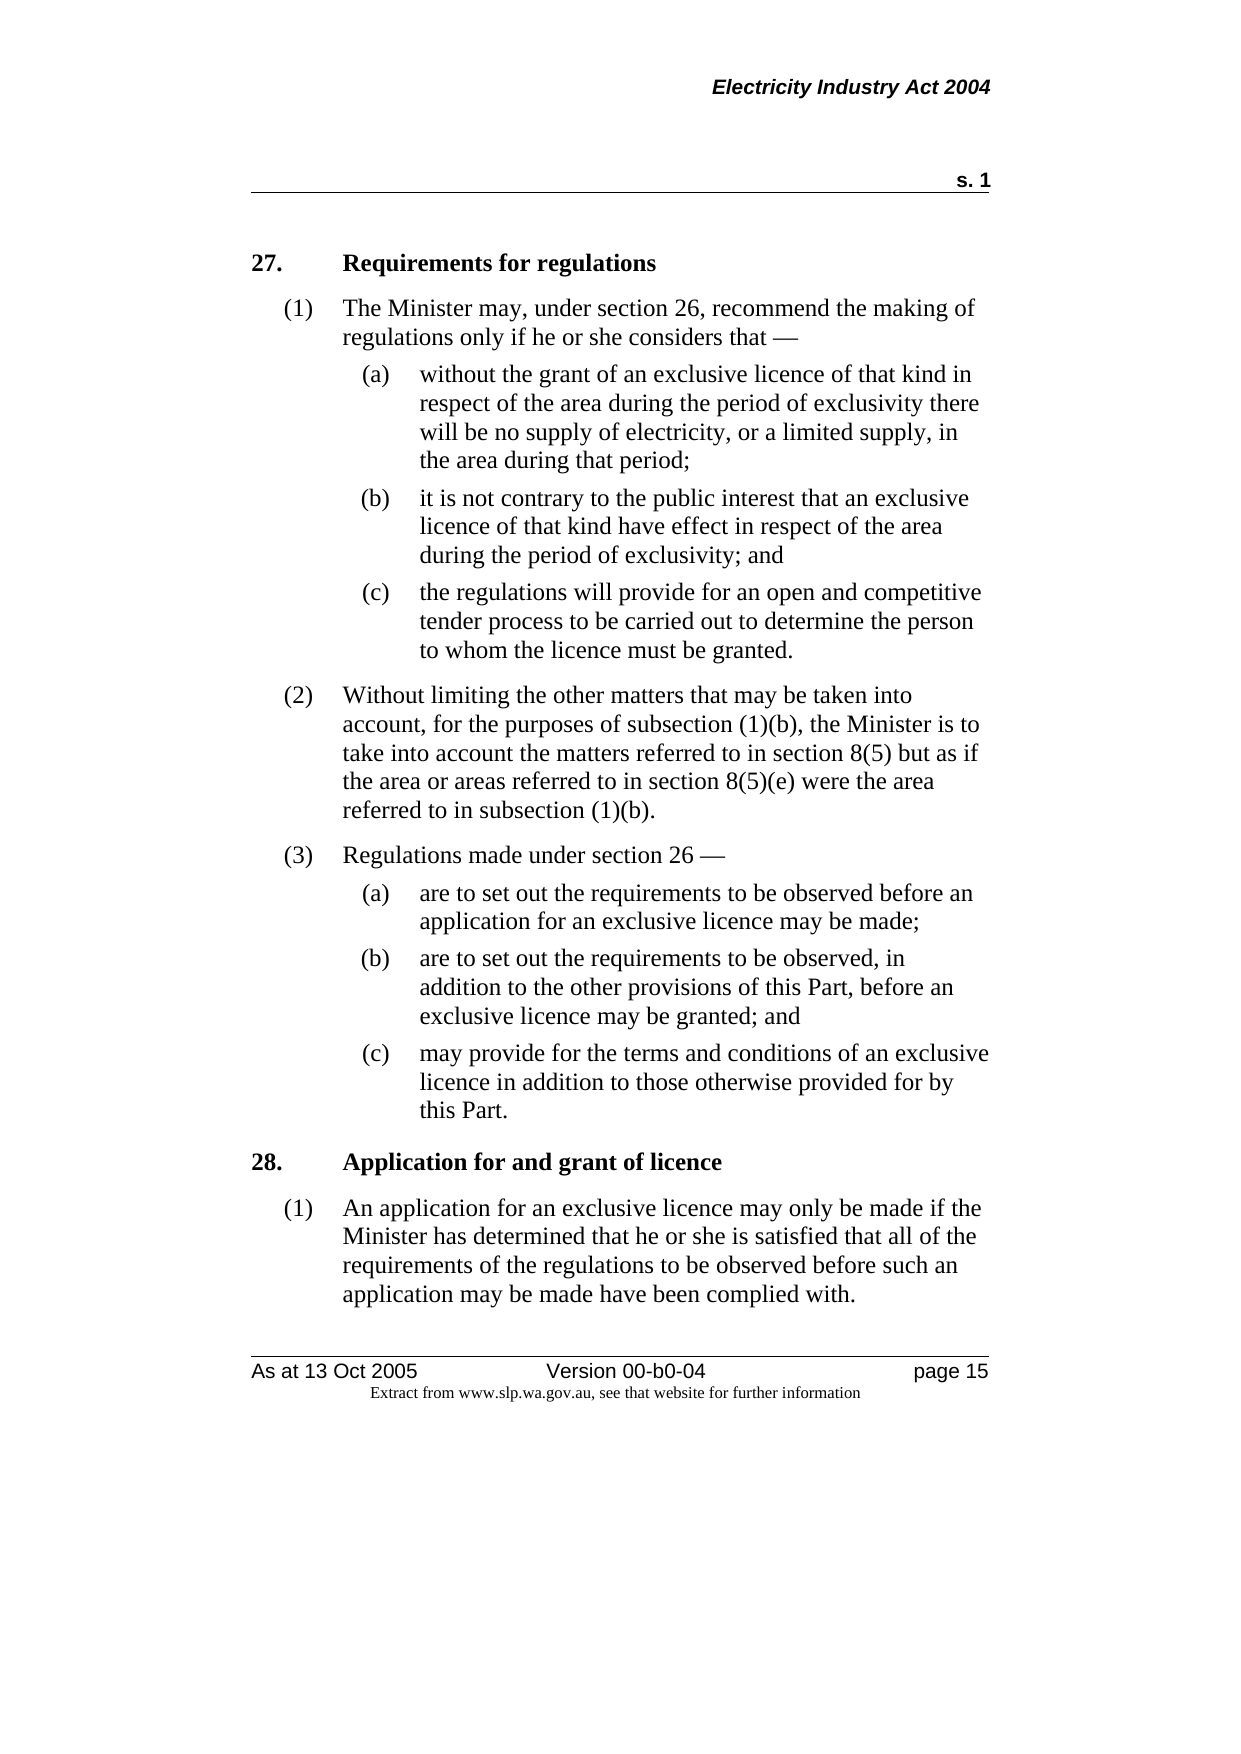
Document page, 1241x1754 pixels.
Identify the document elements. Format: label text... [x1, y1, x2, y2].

text (2) Without limiting the other matters that may be taken into account, for the purposes of subsection (1)(b), the Minister is to take into account the matters referred to in section 8(5) but as if the area or areas referred to in section 8(5)(e) were the area referred to in subsection (1)(b). [251, 680, 989, 824]
text (c) the regulations will provide for an open and competitive tender process to be carried out to determine the person to whom the licence must be granted. [251, 577, 989, 663]
text (a) without the grant of an exclusive licence of that kind in respect of the area during the period of exclusivity there will be no supply of electricity, or a limited supply, in the area during that period; [251, 359, 989, 474]
text (b) are to set out the requirements to be observed, in addition to the other provisions of this Part, before an exclusive licence may be granted; and [251, 943, 989, 1030]
text (b) it is not contrary to the public interest that an exclusive licence of that kind have effect in respect of the area during the period of exclusivity; and [251, 483, 989, 569]
text (a) are to set out the requirements to be observed before an application for an exclusive licence may be made; [251, 878, 989, 935]
text (c) may provide for the terms and conditions of an exclusive licence in addition to those otherwise provided for by this Part. [251, 1038, 989, 1124]
subtitle 27. Requirements for regulations [251, 248, 989, 277]
text (1) The Minister may, under section 26, recommend the making of regulations only if he or she considers that — [251, 293, 989, 351]
text (1) An application for an exclusive licence may only be made if the Minister has determined that he or she is satisfied that all of the requirements of the regulations to be observed before such an application may be made have been complied with. [251, 1193, 989, 1308]
text (3) Regulations made under section 26 — [251, 841, 989, 869]
subtitle 28. Application for and grant of licence [251, 1147, 989, 1176]
